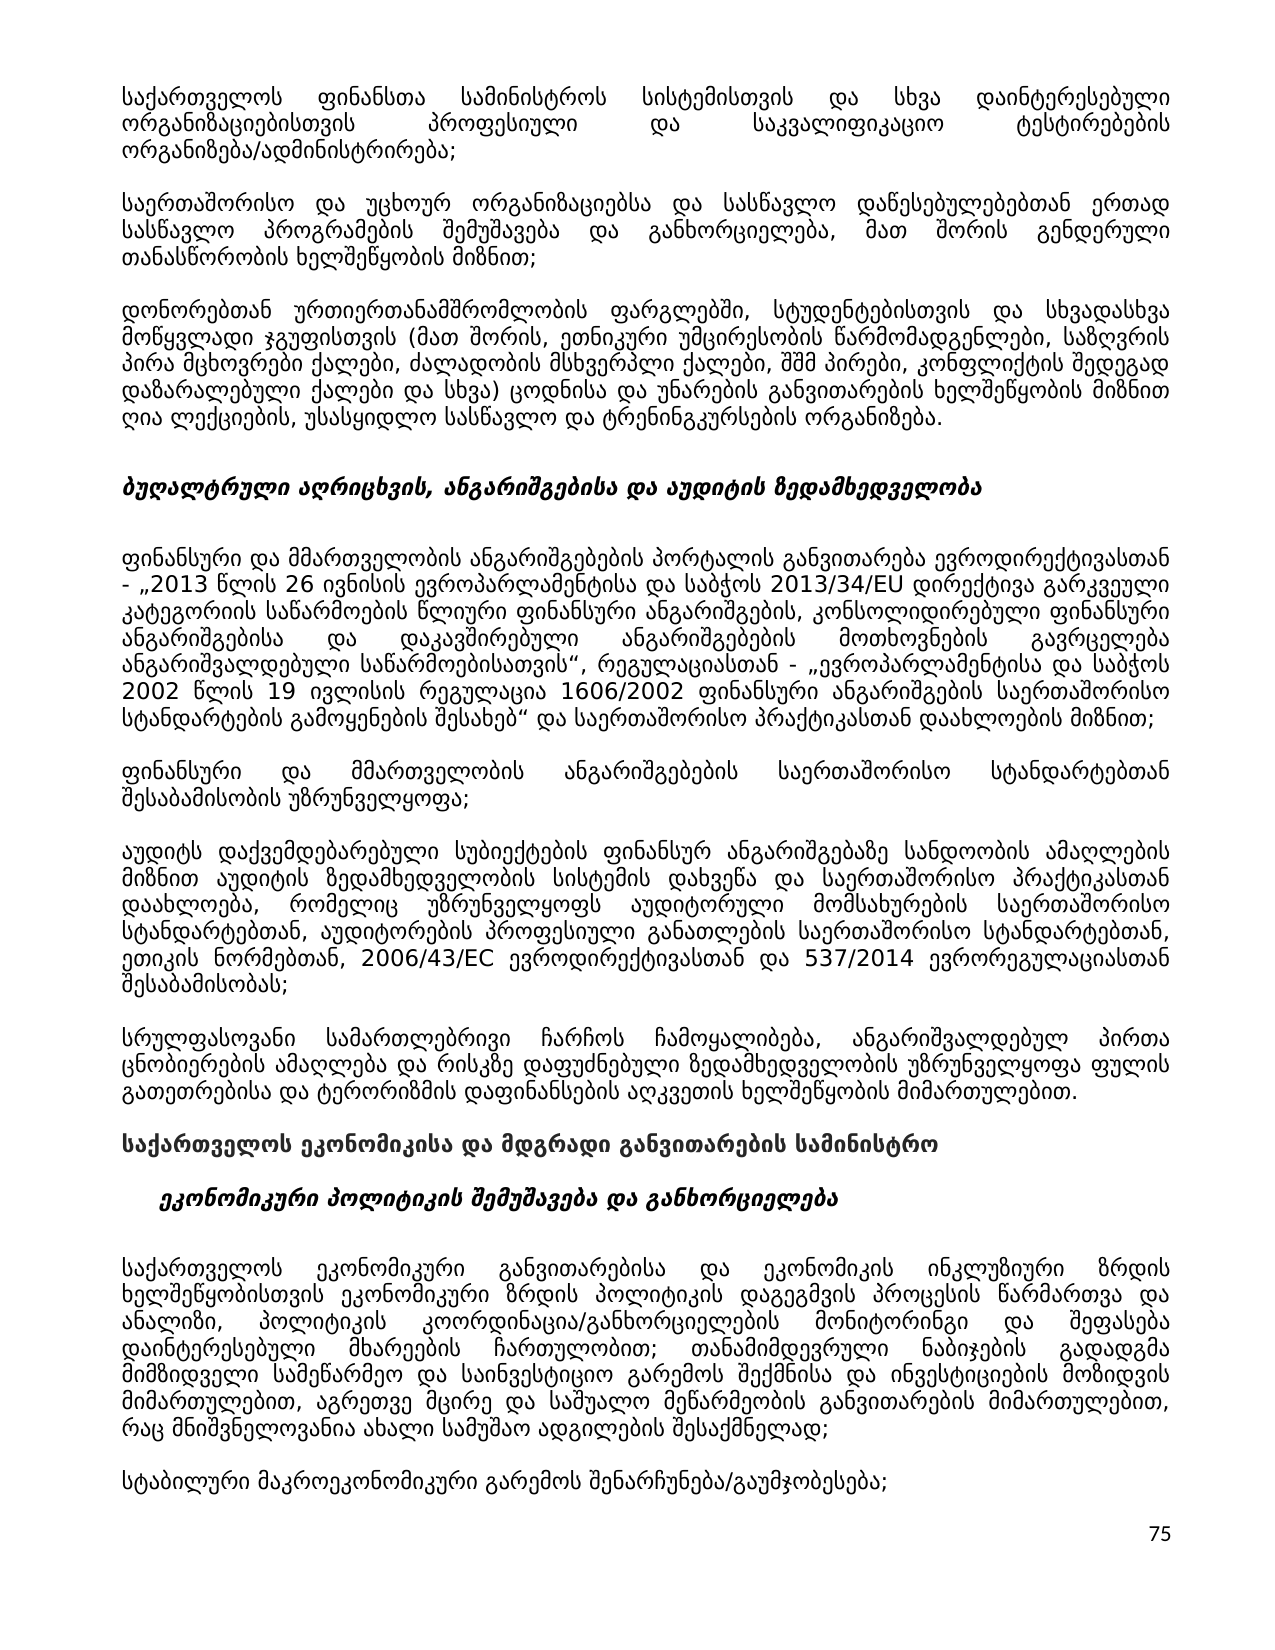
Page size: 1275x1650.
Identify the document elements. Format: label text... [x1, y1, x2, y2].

subtitle ბუღალტრული აღრიცხვის, ანგარიშგებისა და აუდიტის ზედამხედველობა [121, 474, 1171, 500]
text ფინანსური და მმართველობის ანგარიშგებების საერთაშორისო სტანდარტებთან შესაბამისობის უზრუნველყოფა; აუდიტს დაქვემდებარებული სუბიექტების ფინანსურ ანგარიშგებაზე სანდოობის ამაღლების მიზნით აუდიტის ზედამხედველობის სისტემის დახვეწა და საერთაშორისო პრაქტიკასთან დაახლოება, რომელიც უზრუნველყოფს აუდიტორული მომსახურების საერთაშორისო სტანდარტებთან, აუდიტორების პროფესიული განათლების საერთაშორისო სტანდარტებთან, ეთიკის ნორმებთან, 2006/43/EC ევროდირექტივასთან და 537/2014 ევრორეგულაციასთან შესაბამისობას; [121, 732, 1171, 998]
text საერთაშორისო და უცხოურ ორგანიზაციებსა და სასწავლო დაწესებულებებთან ერთად სასწავლო პროგრამების შემუშავება და განხორციელება, მათ შორის გენდერული თანასწორობის ხელშეწყობის მიზნით; დონორებთან ურთიერთანამშრომლობის ფარგლებში, სტუდენტებისთვის და სხვადასხვა მოწყვლადი ჯგუფისთვის (მათ შორის, ეთნიკური უმცირესობის წარმომადგენლები, საზღვრის პირა მცხოვრები ქალები, ძალადობის მსხვერპლი ქალები, შშმ პირები, კონფლიქტის შედეგად დაზარალებული ქალები და სხვა) ცოდნისა და უნარების განვითარების ხელშეწყობის მიზნით ღია ლექციების, უსასყიდლო სასწავლო და ტრენინგკურსების ორგანიზება. [121, 164, 1171, 430]
text სრულფასოვანი სამართლებრივი ჩარჩოს ჩამოყალიბება, ანგარიშვალდებულ პირთა ცნობიერების ამაღლება და რისკზე დაფუძნებული ზედამხედველობის უზრუნველყოფა ფულის გათეთრებისა და ტერორიზმის დაფინანსების აღკვეთის ხელშეწყობის მიმართულებით. [121, 998, 1171, 1105]
subtitle საქართველოს ეკონომიკისა და მდგრადი განვითარების სამინისტრო [121, 1132, 1171, 1158]
text სტაბილური მაკროეკონომიკური გარემოს შენარჩუნება/გაუმჯობესება; [121, 1468, 1171, 1495]
text ფინანსური და მმართველობის ანგარიშგებების პორტალის განვითარება ევროდირექტივასთან - „2013 წლის 26 ივნისის ევროპარლამენტისა და საბჭოს 2013/34/EU დირექტივა გარკვეული კატეგორიის საწარმოების წლიური ფინანსური ანგარიშგების, კონსოლიდირებული ფინანსური ანგარიშგებისა და დაკავშირებული ანგარიშგებების მოთხოვნების გავრცელება ანგარიშვალდებული საწარმოებისათვის“, რეგულაციასთან - „ევროპარლამენტისა და საბჭოს 2002 წლის 19 ივლისის რეგულაცია 1606/2002 ფინანსური ანგარიშგების საერთაშორისო სტანდარტების გამოყენების შესახებ“ და საერთაშორისო პრაქტიკასთან დაახლოების მიზნით; [121, 545, 1171, 732]
text საქართველოს ფინანსთა სამინისტროს სისტემისთვის და სხვა დაინტერესებული ორგანიზაციებისთვის პროფესიული და საკვალიფიკაციო ტესტირებების ორგანიზება/ადმინისტრირება; [121, 57, 1171, 164]
text საქართველოს ეკონომიკური განვითარებისა და ეკონომიკის ინკლუზიური ზრდის ხელშეწყობისთვის ეკონომიკური ზრდის პოლიტიკის დაგეგმვის პროცესის წარმართვა და ანალიზი, პოლიტიკის კოორდინაცია/განხორციელების მონიტორინგი და შეფასება დაინტერესებული მხარეების ჩართულობით; თანამიმდევრული ნაბიჯების გადადგმა მიმზიდველი სამეწარმეო და საინვესტიციო გარემოს შექმნისა და ინვესტიციების მოზიდვის მიმართულებით, აგრეთვე მცირე და საშუალო მეწარმეობის განვითარების მიმართულებით, რაც მნიშვნელოვანია ახალი სამუშაო ადგილების შესაქმნელად; [121, 1255, 1171, 1442]
subtitle ეკონომიკური პოლიტიკის შემუშავება და განხორციელება [159, 1185, 1171, 1212]
